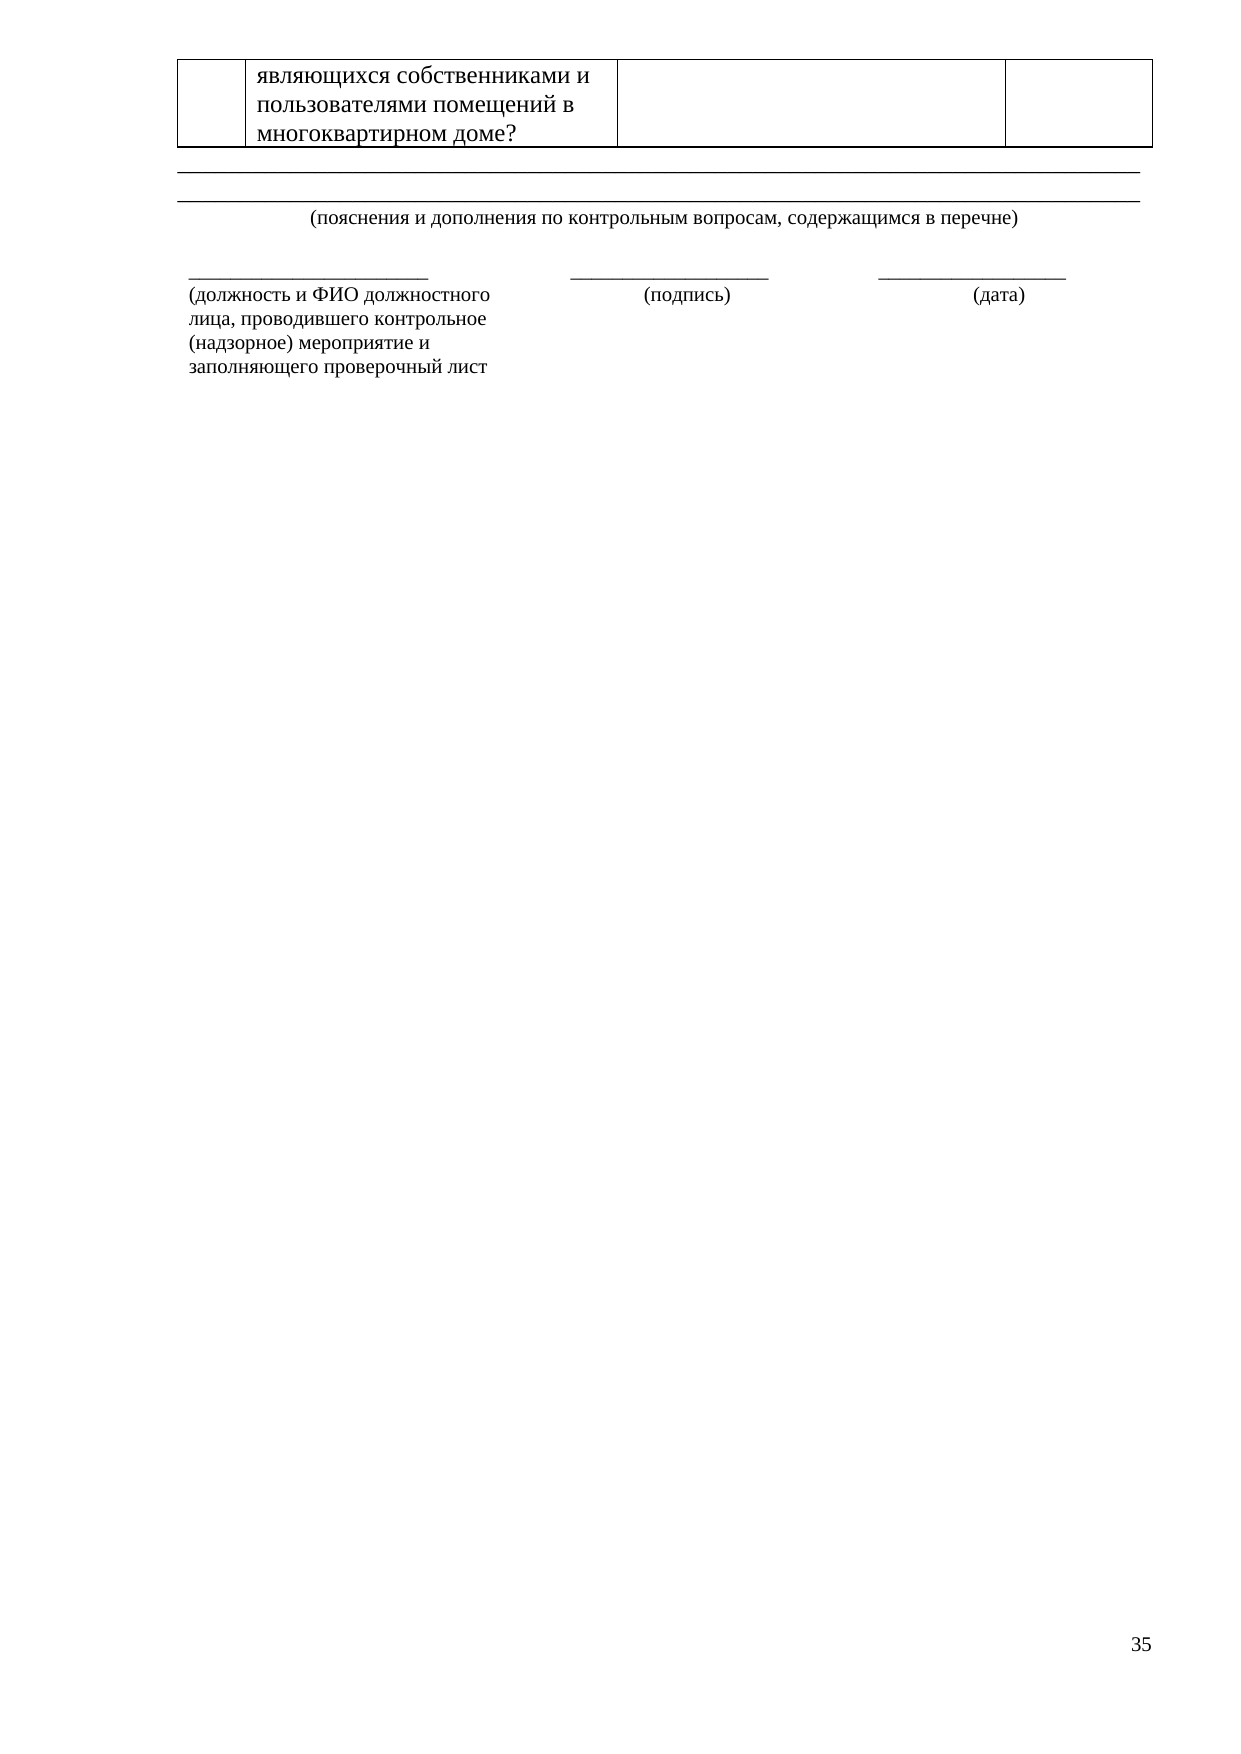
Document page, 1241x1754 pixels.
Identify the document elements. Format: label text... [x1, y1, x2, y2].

table_cell [178, 60, 245, 146]
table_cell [246, 60, 617, 146]
text (пояснения и дополнения по контрольным вопросам, содержащимся в перечне) [177, 205, 1152, 229]
table_cell [1006, 60, 1152, 146]
table_header ___________________ (подпись) [528, 258, 846, 378]
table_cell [618, 60, 1005, 146]
table_header _______________________ (должность и ФИО должностного лица, проводившего контрольное (надзорное) мероприятие и заполняющего проверочный лист [177, 258, 528, 378]
table_header __________________ (дата) [846, 258, 1152, 378]
text __________________________________________________________________________________________________________________________________________________________ [177, 148, 1152, 205]
